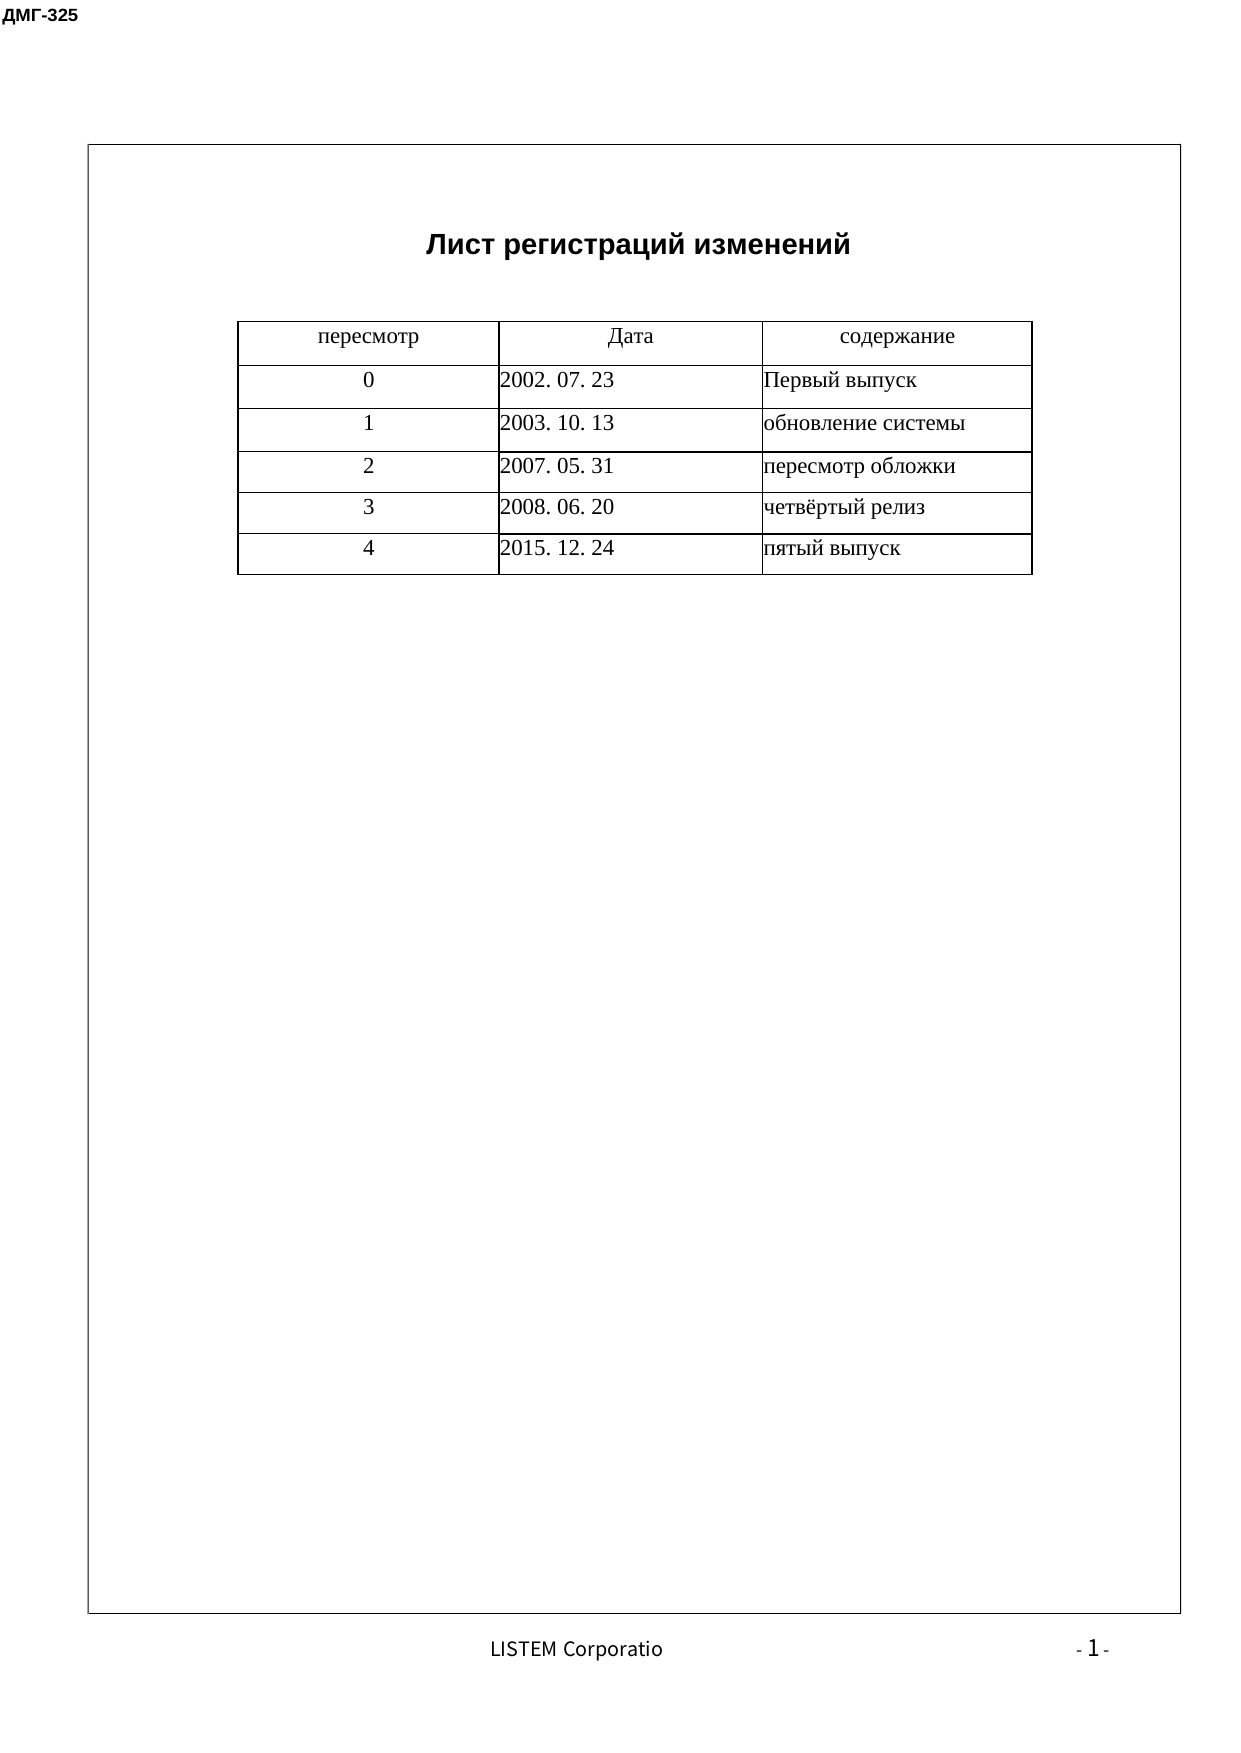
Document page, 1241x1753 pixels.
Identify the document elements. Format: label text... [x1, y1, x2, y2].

table_header Дата [500, 322, 762, 365]
table_cell 2003. 10. 13 [500, 409, 762, 451]
table_cell пересмотр обложки [763, 453, 1031, 492]
table_header содержание [763, 322, 1031, 365]
text Лист регистраций изменений [114, 227, 1163, 260]
table_cell 2007. 05. 31 [500, 453, 762, 492]
table_header пересмотр [239, 322, 498, 365]
table_cell 3 [239, 493, 498, 533]
table_cell 2008. 06. 20 [500, 493, 762, 533]
table_cell 2002. 07. 23 [500, 366, 762, 408]
table_cell 0 [239, 366, 498, 408]
table_cell Первый выпуск [763, 366, 1031, 408]
table_cell 1 [239, 409, 498, 451]
table_cell 4 [239, 534, 498, 574]
table_cell 2015. 12. 24 [500, 535, 762, 574]
table_cell пятый выпуск [763, 535, 1031, 574]
table_cell четвёртый релиз [763, 493, 1031, 533]
table_cell обновление системы [763, 409, 1031, 451]
table_cell 2 [239, 452, 498, 492]
